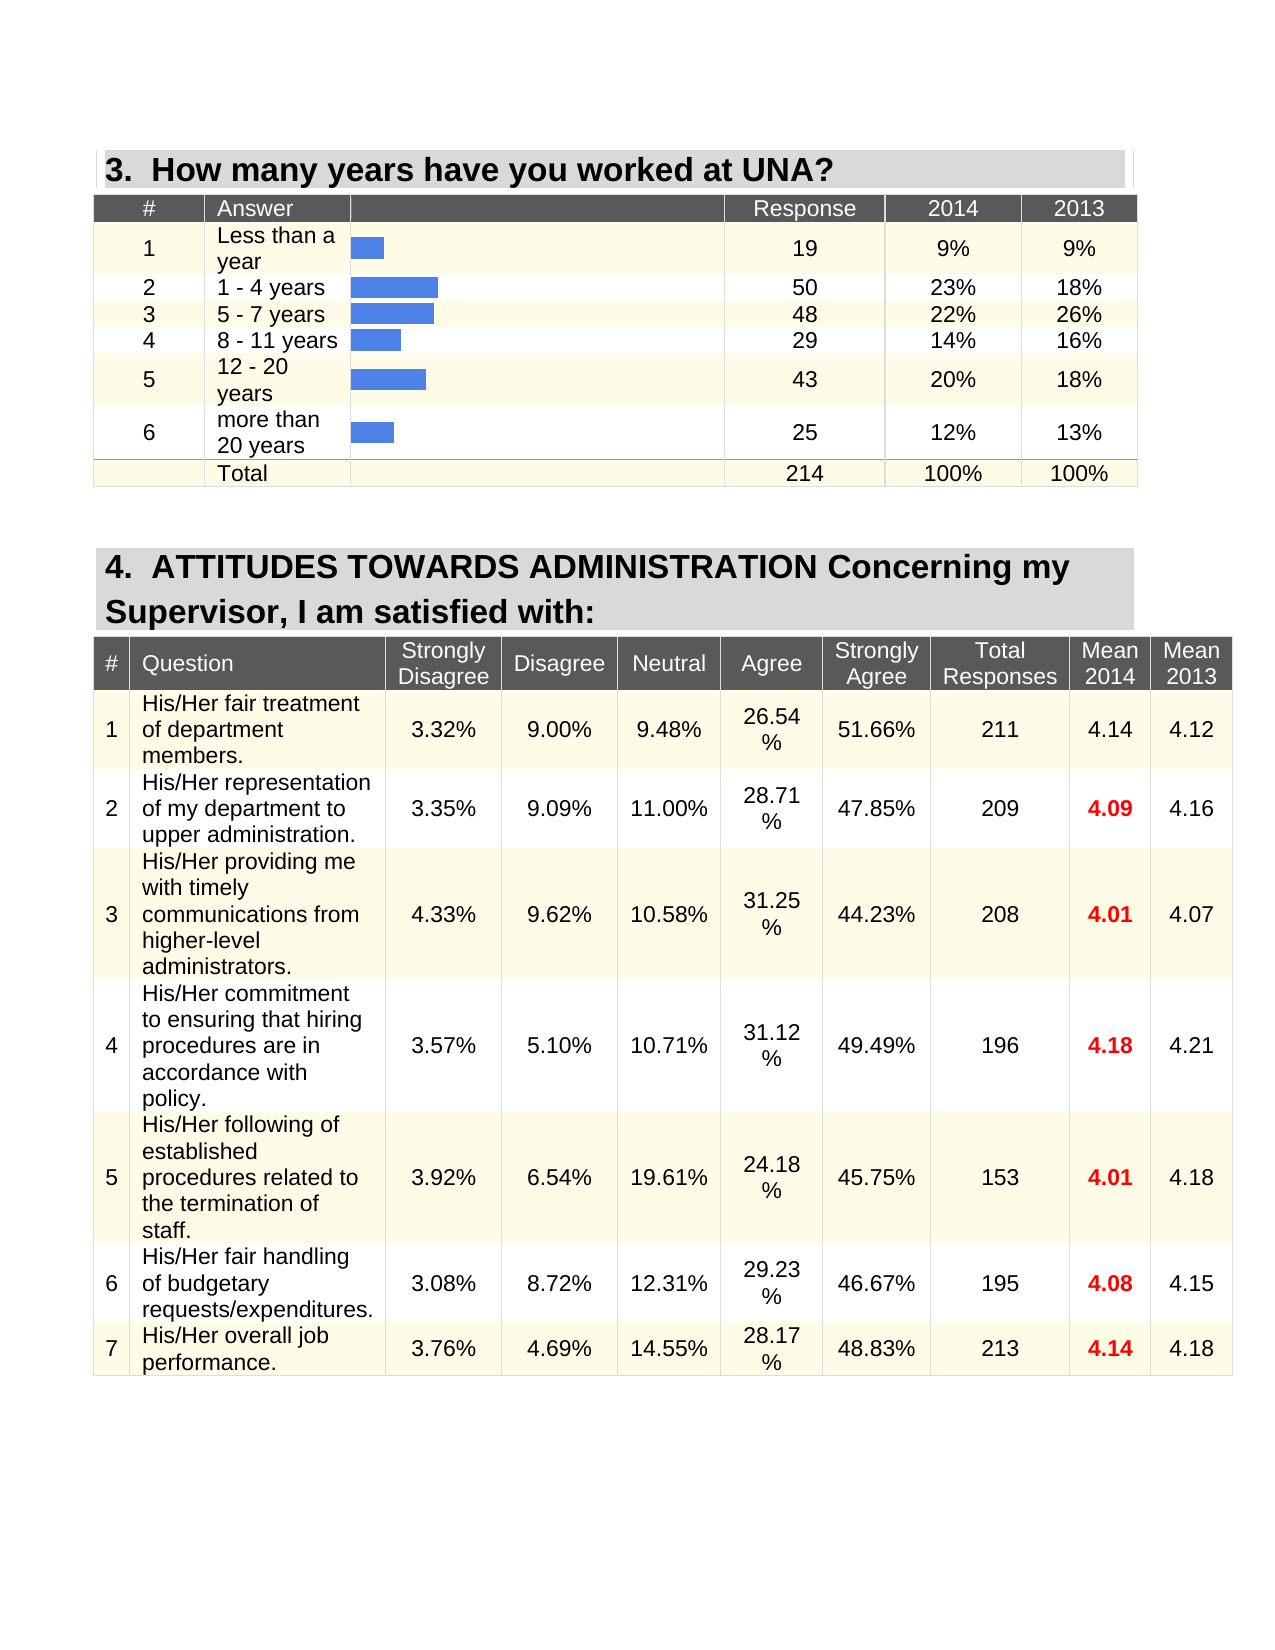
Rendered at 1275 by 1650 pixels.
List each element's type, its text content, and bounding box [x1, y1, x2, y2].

table_cell 1 [94, 690, 129, 769]
table_cell 196 [931, 980, 1069, 1111]
table_cell 5 [94, 353, 204, 406]
table_header Answer [205, 195, 350, 222]
table_cell 29.23% [721, 1243, 822, 1322]
table_cell 4.18 [1151, 1111, 1232, 1243]
table_cell 4.69% [502, 1322, 617, 1375]
table_cell 2 [94, 769, 129, 848]
table_cell 8 - 11 years [205, 327, 350, 353]
table_cell 211 [931, 690, 1069, 769]
table_cell 9% [886, 222, 1021, 274]
table_cell His/Her overall job performance. [130, 1322, 385, 1375]
table_cell 49.49% [823, 980, 930, 1111]
table_cell His/Her representation of my department to upper administration. [130, 769, 385, 848]
table_cell 26% [1022, 301, 1137, 327]
table_cell 13% [1022, 406, 1137, 459]
table_cell 4.07 [1151, 848, 1232, 979]
table_cell 48.83% [823, 1322, 930, 1375]
table_header [351, 195, 724, 222]
table_cell 8.72% [502, 1243, 617, 1322]
table_cell 4.12 [1151, 690, 1232, 769]
table_cell 44.23% [823, 848, 930, 979]
table_cell 18% [1022, 353, 1137, 406]
table_cell 9.62% [502, 848, 617, 979]
table_cell [94, 460, 204, 486]
table_cell 3.08% [386, 1243, 501, 1322]
table_header Neutral [618, 637, 720, 690]
table_cell 195 [931, 1243, 1069, 1322]
table_cell 4.14 [1070, 1322, 1150, 1375]
table_cell 20% [886, 353, 1021, 406]
table_cell 48 [725, 301, 884, 327]
table_header Disagree [502, 637, 617, 690]
table_cell His/Her commitment to ensuring that hiring procedures are in accordance with policy. [130, 980, 385, 1111]
table_header 2014 [886, 195, 1021, 222]
table_header Mean 2013 [1151, 637, 1232, 690]
table_cell 51.66% [823, 690, 930, 769]
table_cell 9.48% [618, 690, 720, 769]
table_cell 11.00% [618, 769, 720, 848]
table_cell 47.85% [823, 769, 930, 848]
table_cell 153 [931, 1111, 1069, 1243]
table_cell 4.33% [386, 848, 501, 979]
table_cell 100% [1022, 460, 1137, 486]
table_cell 4.01 [1070, 848, 1150, 979]
text 4. ATTITUDES TOWARDS ADMINISTRATION Concerning my Supervisor, I am satisfied with: [97, 548, 1133, 630]
table_cell 9% [1022, 222, 1137, 274]
table_cell 6 [94, 406, 204, 459]
table_cell 5 [94, 1111, 129, 1243]
table_cell His/Her fair handling of budgetary requests/expenditures. [130, 1243, 385, 1322]
table_cell 16% [1022, 327, 1137, 353]
table_cell 209 [931, 769, 1069, 848]
table_cell 14.55% [618, 1322, 720, 1375]
table_cell 5 - 7 years [205, 301, 350, 327]
table_cell 19.61% [618, 1111, 720, 1243]
table_cell [351, 460, 724, 486]
table_cell 3.57% [386, 980, 501, 1111]
table_header Agree [721, 637, 822, 690]
table_header Strongly Disagree [386, 637, 501, 690]
table_cell 12% [886, 406, 1021, 459]
table_cell 3 [94, 848, 129, 979]
table_cell [351, 222, 724, 274]
table_cell 4.18 [1151, 1322, 1232, 1375]
table_cell His/Her fair treatment of department members. [130, 690, 385, 769]
table_cell 4.16 [1151, 769, 1232, 848]
table_cell 3.32% [386, 690, 501, 769]
table_cell 100% [886, 460, 1021, 486]
table_cell 29 [725, 327, 884, 353]
table_cell 28.17% [721, 1322, 822, 1375]
table_cell 19 [725, 222, 884, 274]
table_cell 214 [725, 460, 884, 486]
table_cell 208 [931, 848, 1069, 979]
table_cell 9.00% [502, 690, 617, 769]
table_cell 46.67% [823, 1243, 930, 1322]
table_cell [351, 406, 724, 459]
table_cell 50 [725, 274, 884, 301]
table_cell 45.75% [823, 1111, 930, 1243]
table_cell more than 20 years [205, 406, 350, 459]
table_cell 5.10% [502, 980, 617, 1111]
table_header 2013 [1022, 195, 1137, 222]
table_cell 25 [725, 406, 884, 459]
table_cell 4 [94, 327, 204, 353]
table_header Mean 2014 [1070, 637, 1150, 690]
table_cell 12 - 20 years [205, 353, 350, 406]
table_cell 31.12% [721, 980, 822, 1111]
table_header Total Responses [931, 637, 1069, 690]
table_cell 31.25% [721, 848, 822, 979]
table_cell 28.71% [721, 769, 822, 848]
table_cell 3.35% [386, 769, 501, 848]
table_cell 2 [94, 274, 204, 301]
table_cell [351, 327, 724, 353]
table_cell [351, 274, 724, 301]
table_cell Less than a year [205, 222, 350, 274]
table_cell 10.58% [618, 848, 720, 979]
table_cell 14% [886, 327, 1021, 353]
table_cell 4.21 [1151, 980, 1232, 1111]
table_cell 213 [931, 1322, 1069, 1375]
table_cell 10.71% [618, 980, 720, 1111]
table_cell 6 [94, 1243, 129, 1322]
table_header Strongly Agree [823, 637, 930, 690]
table_cell 43 [725, 353, 884, 406]
table_header # [94, 195, 204, 222]
text 3. How many years have you worked at UNA? [105, 150, 1125, 188]
table_cell 6.54% [502, 1111, 617, 1243]
table_cell 9.09% [502, 769, 617, 848]
table_cell 7 [94, 1322, 129, 1375]
table_cell 3.92% [386, 1111, 501, 1243]
table_header Question [130, 637, 385, 690]
table_cell 12.31% [618, 1243, 720, 1322]
table_cell 4.18 [1070, 980, 1150, 1111]
table_cell His/Her following of established procedures related to the termination of staff. [130, 1111, 385, 1243]
table_cell 4.15 [1151, 1243, 1232, 1322]
table_header # [94, 637, 129, 690]
table_cell 4.09 [1070, 769, 1150, 848]
table_cell 23% [886, 274, 1021, 301]
table_cell 24.18% [721, 1111, 822, 1243]
table_cell 4 [94, 980, 129, 1111]
table_cell Total [205, 460, 350, 486]
table_cell 1 [94, 222, 204, 274]
table_cell 1 - 4 years [205, 274, 350, 301]
table_cell 26.54% [721, 690, 822, 769]
table_header Response [725, 195, 884, 222]
table_cell 4.08 [1070, 1243, 1150, 1322]
table_cell 3.76% [386, 1322, 501, 1375]
table_cell 4.14 [1070, 690, 1150, 769]
table_cell 3 [94, 301, 204, 327]
table_cell [351, 353, 724, 406]
table_cell 4.01 [1070, 1111, 1150, 1243]
table_cell His/Her providing me with timely communications from higher-level administrators. [130, 848, 385, 979]
table_cell 22% [886, 301, 1021, 327]
table_cell 18% [1022, 274, 1137, 301]
table_cell [351, 301, 724, 327]
